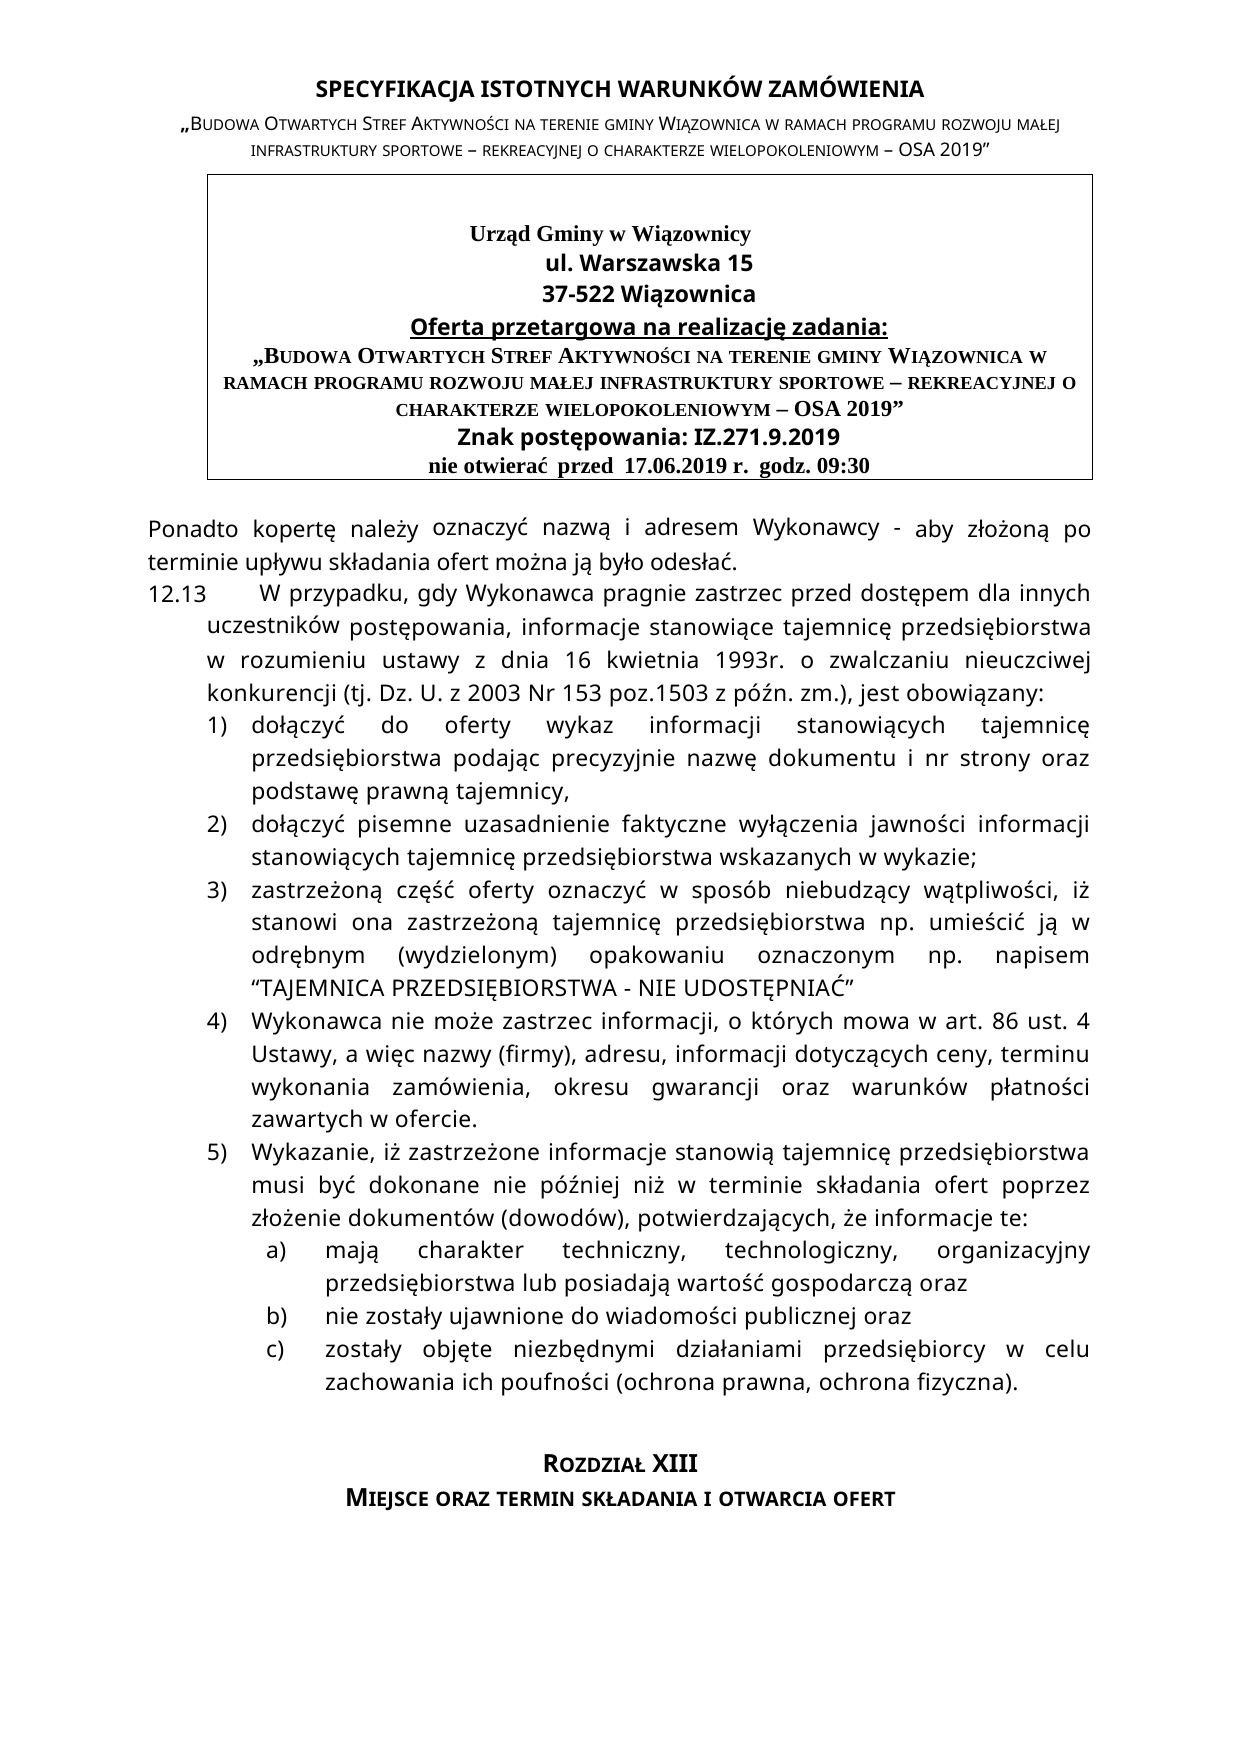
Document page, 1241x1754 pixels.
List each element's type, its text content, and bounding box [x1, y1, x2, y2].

list W przypadku, gdy Wykonawca pragnie zastrzec przed dostępem dla innych uczestników postępowania, informacje stanowiące tajemnicę przedsiębiorstwa w rozumieniu ustawy z dnia 16 kwietnia 1993r. o zwalczaniu nieuczciwej konkurencji (tj. Dz. U. z 2003 Nr 153 poz.1503 z późn. zm.), jest obowiązany: [148, 577, 1093, 708]
list dołączyć pisemne uzasadnienie faktyczne wyłączenia jawności informacji stanowiących tajemnicę przedsiębiorstwa wskazanych w wykazie; [207, 806, 1091, 872]
list nie zostały ujawnione do wiadomości publicznej oraz [266, 1298, 1091, 1331]
list mają charakter techniczny, technologiczny, organizacyjny przedsiębiorstwa lub posiadają wartość gospodarczą oraz [266, 1233, 1091, 1298]
list zastrzeżoną część oferty oznaczyć w sposób niebudzący wątpliwości, iż stanowi ona zastrzeżoną tajemnicę przedsiębiorstwa np. umieścić ją w odrębnym (wydzielonym) opakowaniu oznaczonym np. napisem “TAJEMNICA PRZEDSIĘBIORSTWA - NIE UDOSTĘPNIAĆ” [207, 872, 1091, 1003]
list Wykazanie, iż zastrzeżone informacje stanowią tajemnicę przedsiębiorstwa musi być dokonane nie później niż w terminie składania ofert poprzez złożenie dokumentów (dowodów), potwierdzających, że informacje te: [207, 1134, 1091, 1233]
list Wykonawca nie może zastrzec informacji, o których mowa w art. 86 ust. 4 Ustawy, a więc nazwy (firmy), adresu, informacji dotyczących ceny, terminu wykonania zamówienia, okresu gwarancji oraz warunków płatności zawartych w ofercie. [207, 1003, 1091, 1134]
table_header Urząd Gminy w Wiązownicy ul. Warszawska 15 37-522 Wiązownica Oferta przetargowa na realizację zadania: „Budowa Otwartych Stref Aktywności na terenie gminy Wiązownica w ramach programu rozwoju małej infrastruktury sportowe – rekreacyjnej o charakterze wielopokoleniowym – OSA 2019” Znak postępowania: IZ.271.9.2019 nie otwierać przed 17.06.2019 r. godz. 09:30 [208, 175, 1092, 479]
list dołączyć do oferty wykaz informacji stanowiących tajemnicę przedsiębiorstwa podając precyzyjnie nazwę dokumentu i nr strony oraz podstawę prawną tajemnicy, [207, 708, 1091, 806]
text Rozdział XIII Miejsce oraz termin składania i otwarcia ofert [148, 1446, 1093, 1514]
text Ponadto kopertę należy oznaczyć nazwą i adresem Wykonawcy - aby złożoną po terminie upływu składania ofert można ją było odesłać. [148, 511, 1091, 577]
list zostały objęte niezbędnymi działaniami przedsiębiorcy w celu zachowania ich poufności (ochrona prawna, ochrona fizyczna). [266, 1331, 1091, 1397]
